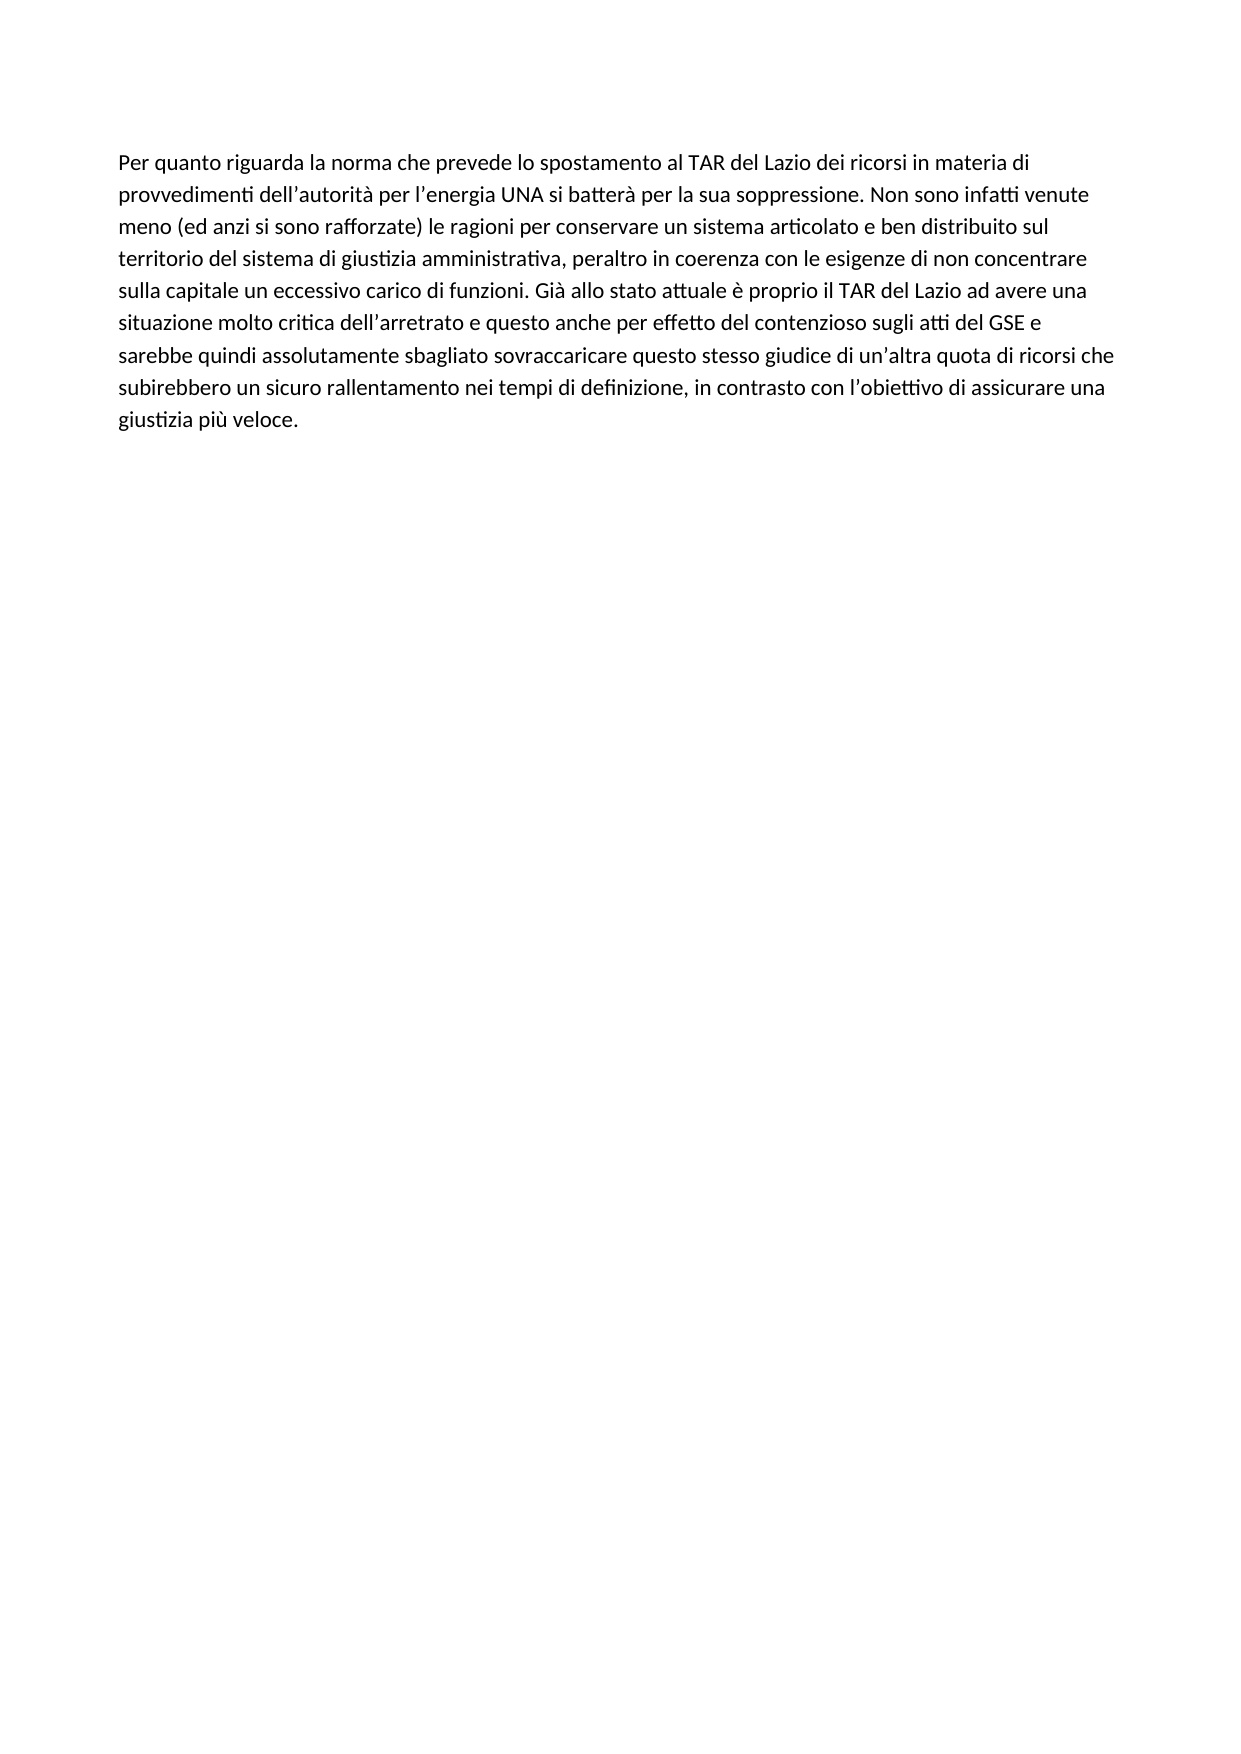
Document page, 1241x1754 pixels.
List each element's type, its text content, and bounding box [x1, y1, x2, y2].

text Per quanto riguarda la norma che prevede lo spostamento al TAR del Lazio dei ricorsi in materia di provvedimenti dell’autorità per l’energia UNA si batterà per la sua soppressione. Non sono infatti venute meno (ed anzi si sono rafforzate) le ragioni per conservare un sistema articolato e ben distribuito sul territorio del sistema di giustizia amministrativa, peraltro in coerenza con le esigenze di non concentrare sulla capitale un eccessivo carico di funzioni. Già allo stato attuale è proprio il TAR del Lazio ad avere una situazione molto critica dell’arretrato e questo anche per effetto del contenzioso sugli atti del GSE e sarebbe quindi assolutamente sbagliato sovraccaricare questo stesso giudice di un’altra quota di ricorsi che subirebbero un sicuro rallentamento nei tempi di definizione, in contrasto con l’obiettivo di assicurare una giustizia più veloce. [118, 148, 1122, 433]
